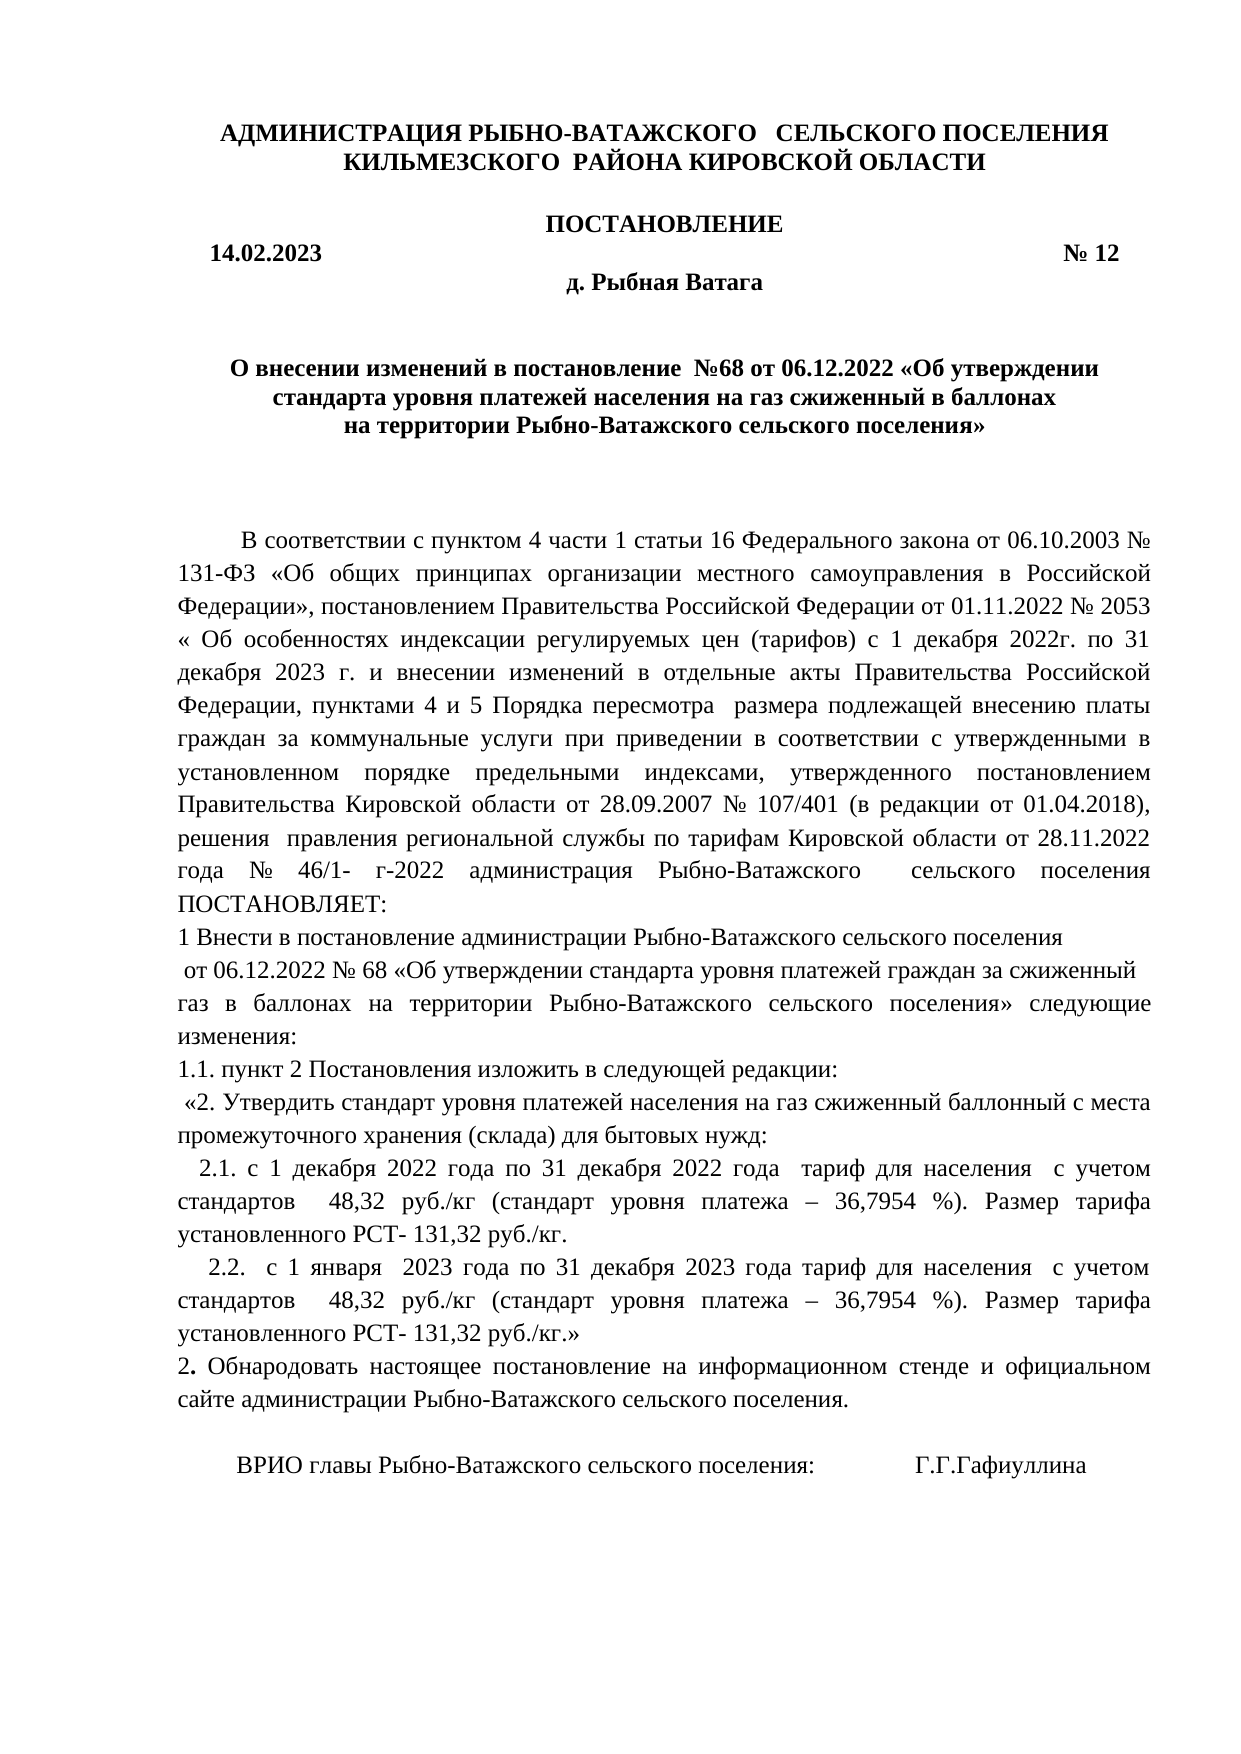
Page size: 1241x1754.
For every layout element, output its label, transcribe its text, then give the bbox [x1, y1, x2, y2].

text д. Рыбная Ватага [177, 267, 1152, 295]
text от 06.12.2022 № 68 «Об утверждении стандарта уровня платежей граждан за сжиженный [177, 955, 1152, 983]
text ПОСТАНОВЛЕНИЕ [177, 209, 1152, 238]
text КИЛЬМЕЗСКОГО РАЙОНА КИРОВСКОЙ ОБЛАСТИ [177, 147, 1152, 176]
text В соответствии с пунктом 4 части 1 статьи 16 Федерального закона от 06.10.2003 № 131-ФЗ «Об общих принципах организации местного самоуправления в Российской Федерации», постановлением Правительства Российской Федерации от 01.11.2022 № 2053 « Об особенностях индексации регулируемых цен (тарифов) с 1 декабря 2022г. по 31 декабря 2023 г. и внесении изменений в отдельные акты Правительства Российской Федерации, пунктами 4 и 5 Порядка пересмотра размера подлежащей внесению платы граждан за коммунальные услуги при приведении в соответствии с утвержденными в установленном порядке предельными индексами, утвержденного постановлением Правительства Кировской области от 28.09.2007 № 107/401 (в редакции от 01.04.2018), решения правления региональной службы по тарифам Кировской области от 28.11.2022 года № 46/1- г-2022 администрация Рыбно-Ватажского сельского поселения ПОСТАНОВЛЯЕТ: [177, 525, 1152, 917]
text 2. Обнародовать настоящее постановление на информационном стенде и официальном сайте администрации Рыбно-Ватажского сельского поселения. [177, 1351, 1152, 1413]
text АДМИНИСТРАЦИЯ РЫБНО-ВАТАЖСКОГО СЕЛЬСКОГО ПОСЕЛЕНИЯ [177, 118, 1152, 147]
text 1 Внести в постановление администрации Рыбно-Ватажского сельского поселения [177, 922, 1152, 950]
text 2.2. с 1 января 2023 года по 31 декабря 2023 года тариф для населения с учетом стандартов 48,32 руб./кг (стандарт уровня платежа – 36,7954 %). Размер тарифа установленного РСТ- 131,32 руб./кг.» [177, 1252, 1152, 1347]
text на территории Рыбно-Ватажского сельского поселения» [177, 410, 1152, 439]
text газ в баллонах на территории Рыбно-Ватажского сельского поселения» следующие изменения: [177, 988, 1152, 1049]
text ВРИО главы Рыбно-Ватажского сельского поселения: Г.Г.Гафиуллина [177, 1450, 1152, 1479]
text О внесении изменений в постановление №68 от 06.12.2022 «Об утверждении стандарта уровня платежей населения на газ сжиженный в баллонах [177, 353, 1152, 410]
text «2. Утвердить стандарт уровня платежей населения на газ сжиженный баллонный с места промежуточного хранения (склада) для бытовых нужд: [177, 1087, 1152, 1148]
text 1.1. пункт 2 Постановления изложить в следующей редакции: [177, 1054, 1152, 1082]
text 2.1. с 1 декабря 2022 года по 31 декабря 2022 года тариф для населения с учетом стандартов 48,32 руб./кг (стандарт уровня платежа – 36,7954 %). Размер тарифа установленного РСТ- 131,32 руб./кг. [177, 1153, 1152, 1248]
text 14.02.2023 № 12 [177, 238, 1152, 267]
